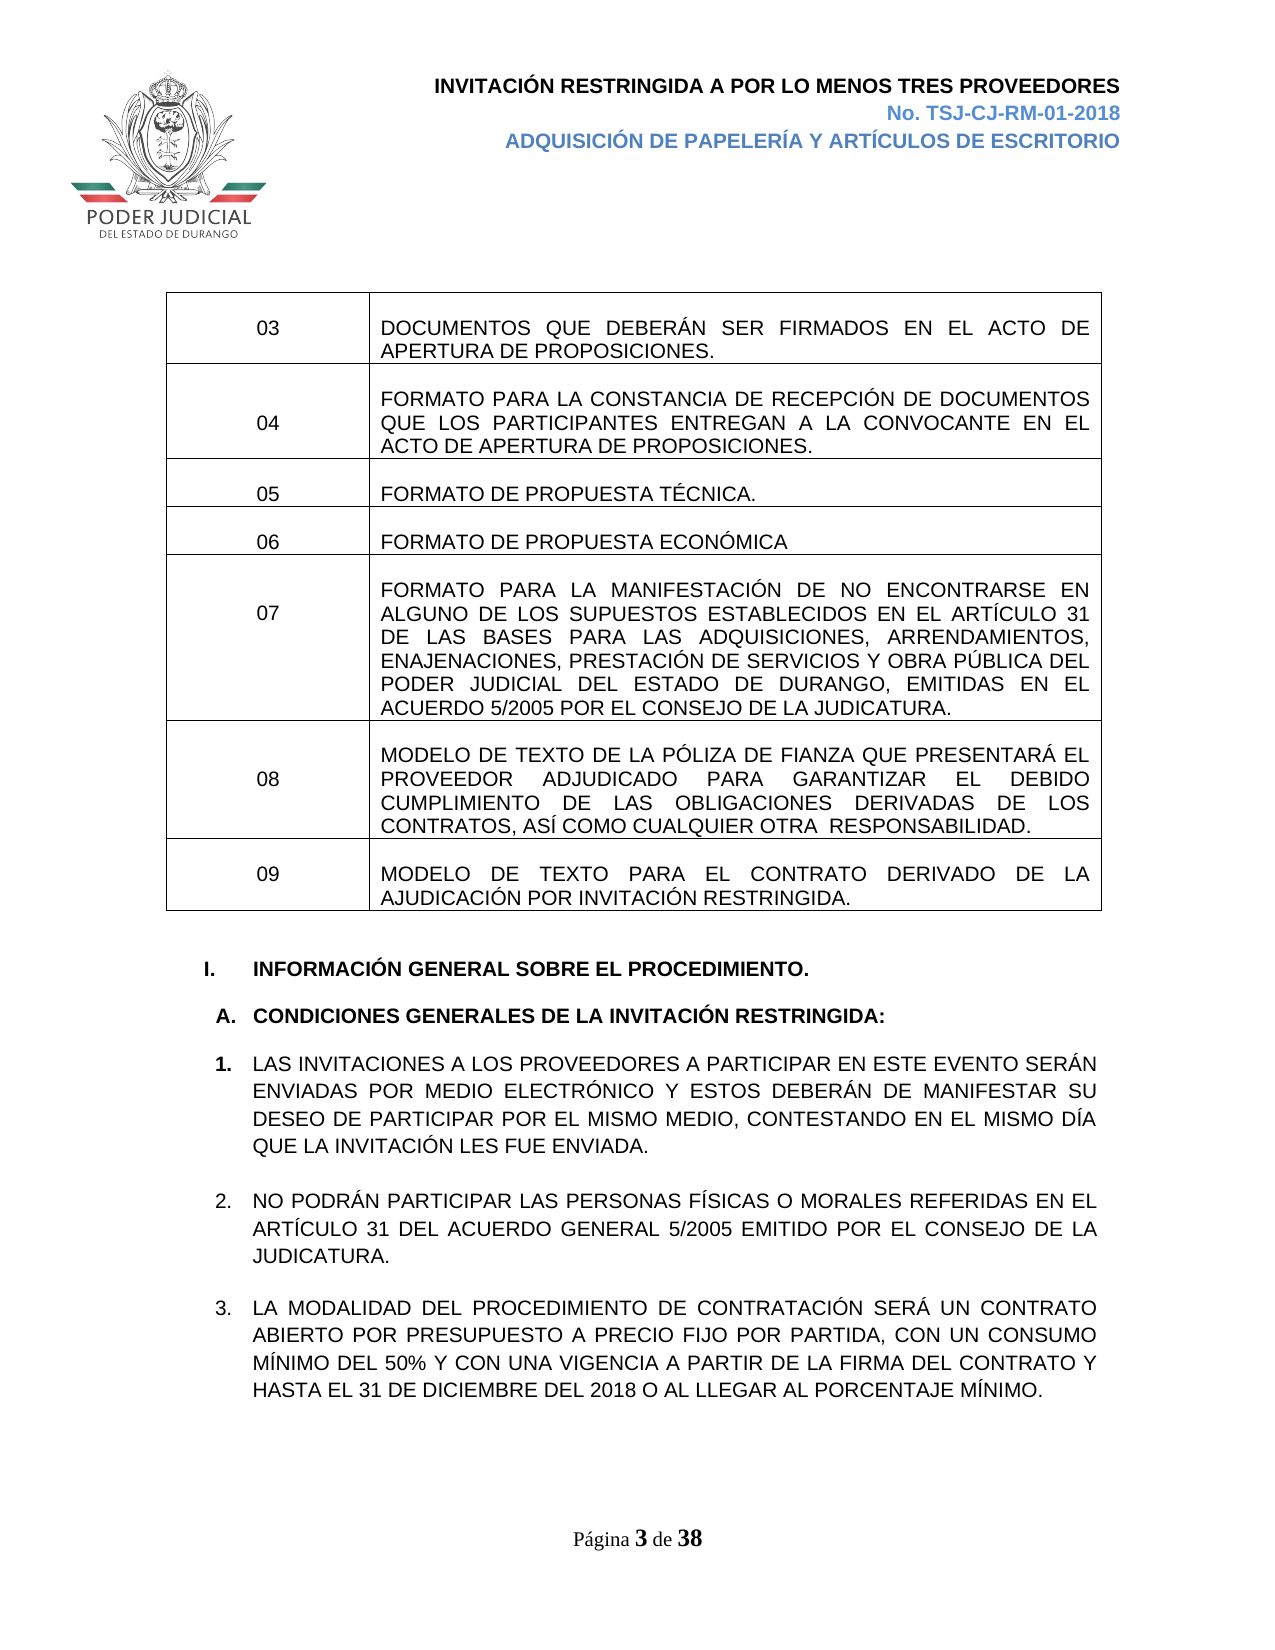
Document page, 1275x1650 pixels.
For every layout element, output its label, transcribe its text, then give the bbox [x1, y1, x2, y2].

table_cell 04 [167, 364, 369, 458]
table_cell 03 [167, 293, 369, 363]
list CONDICIONES GENERALES DE LA INVITACIÓN RESTRINGIDA: [215, 1004, 1098, 1028]
list LA MODALIDAD DEL PROCEDIMIENTO DE CONTRATACIÓN SERÁ UN CONTRATO ABIERTO POR PRESUPUESTO A PRECIO FIJO POR PARTIDA, CON UN CONSUMO MÍNIMO DEL 50% Y CON UNA VIGENCIA A PARTIR DE LA FIRMA DEL CONTRATO Y HASTA EL 31 DE DICIEMBRE DEL 2018 O AL LLEGAR AL PORCENTAJE MÍNIMO. [215, 1295, 1098, 1402]
table_cell MODELO DE TEXTO PARA EL CONTRATO DERIVADO DE LA AJUDICACIÓN POR INVITACIÓN RESTRINGIDA. [370, 839, 1101, 910]
picture [70, 70, 267, 238]
table_cell 05 [167, 459, 369, 506]
table_cell 07 [167, 555, 369, 720]
table_cell FORMATO PARA LA CONSTANCIA DE RECEPCIÓN DE DOCUMENTOS QUE LOS PARTICIPANTES ENTREGAN A LA CONVOCANTE EN EL ACTO DE APERTURA DE PROPOSICIONES. [370, 364, 1101, 458]
table_cell FORMATO DE PROPUESTA ECONÓMICA [370, 507, 1101, 554]
table_cell FORMATO PARA LA MANIFESTACIÓN DE NO ENCONTRARSE EN ALGUNO DE LOS SUPUESTOS ESTABLECIDOS EN EL ARTÍCULO 31 DE LAS BASES PARA LAS ADQUISICIONES, ARRENDAMIENTOS, ENAJENACIONES, PRESTACIÓN DE SERVICIOS Y OBRA PÚBLICA DEL PODER JUDICIAL DEL ESTADO DE DURANGO, EMITIDAS EN EL ACUERDO 5/2005 POR EL CONSEJO DE LA JUDICATURA. [370, 555, 1101, 720]
list NO PODRÁN PARTICIPAR LAS PERSONAS FÍSICAS O MORALES REFERIDAS EN EL ARTÍCULO 31 DEL ACUERDO GENERAL 5/2005 EMITIDO POR EL CONSEJO DE LA JUDICATURA. [215, 1189, 1098, 1268]
list LAS INVITACIONES A LOS PROVEEDORES A PARTICIPAR EN ESTE EVENTO SERÁN ENVIADAS POR MEDIO ELECTRÓNICO Y ESTOS DEBERÁN DE MANIFESTAR SU DESEO DE PARTICIPAR POR EL MISMO MEDIO, CONTESTANDO EN EL MISMO DÍA QUE LA INVITACIÓN LES FUE ENVIADA. [215, 1051, 1098, 1158]
table_cell 09 [167, 839, 369, 910]
table_cell 08 [167, 721, 369, 838]
table_cell 06 [167, 507, 369, 554]
table_cell MODELO DE TEXTO DE LA PÓLIZA DE FIANZA QUE PRESENTARÁ EL PROVEEDOR ADJUDICADO PARA GARANTIZAR EL DEBIDO CUMPLIMIENTO DE LAS OBLIGACIONES DERIVADAS DE LOS CONTRATOS, ASÍ COMO CUALQUIER OTRA RESPONSABILIDAD. [370, 721, 1101, 838]
list INFORMACIÓN GENERAL SOBRE EL PROCEDIMIENTO. [215, 958, 1098, 981]
table_cell DOCUMENTOS QUE DEBERÁN SER FIRMADOS EN EL ACTO DE APERTURA DE PROPOSICIONES. [370, 293, 1101, 363]
table_cell FORMATO DE PROPUESTA TÉCNICA. [370, 459, 1101, 506]
